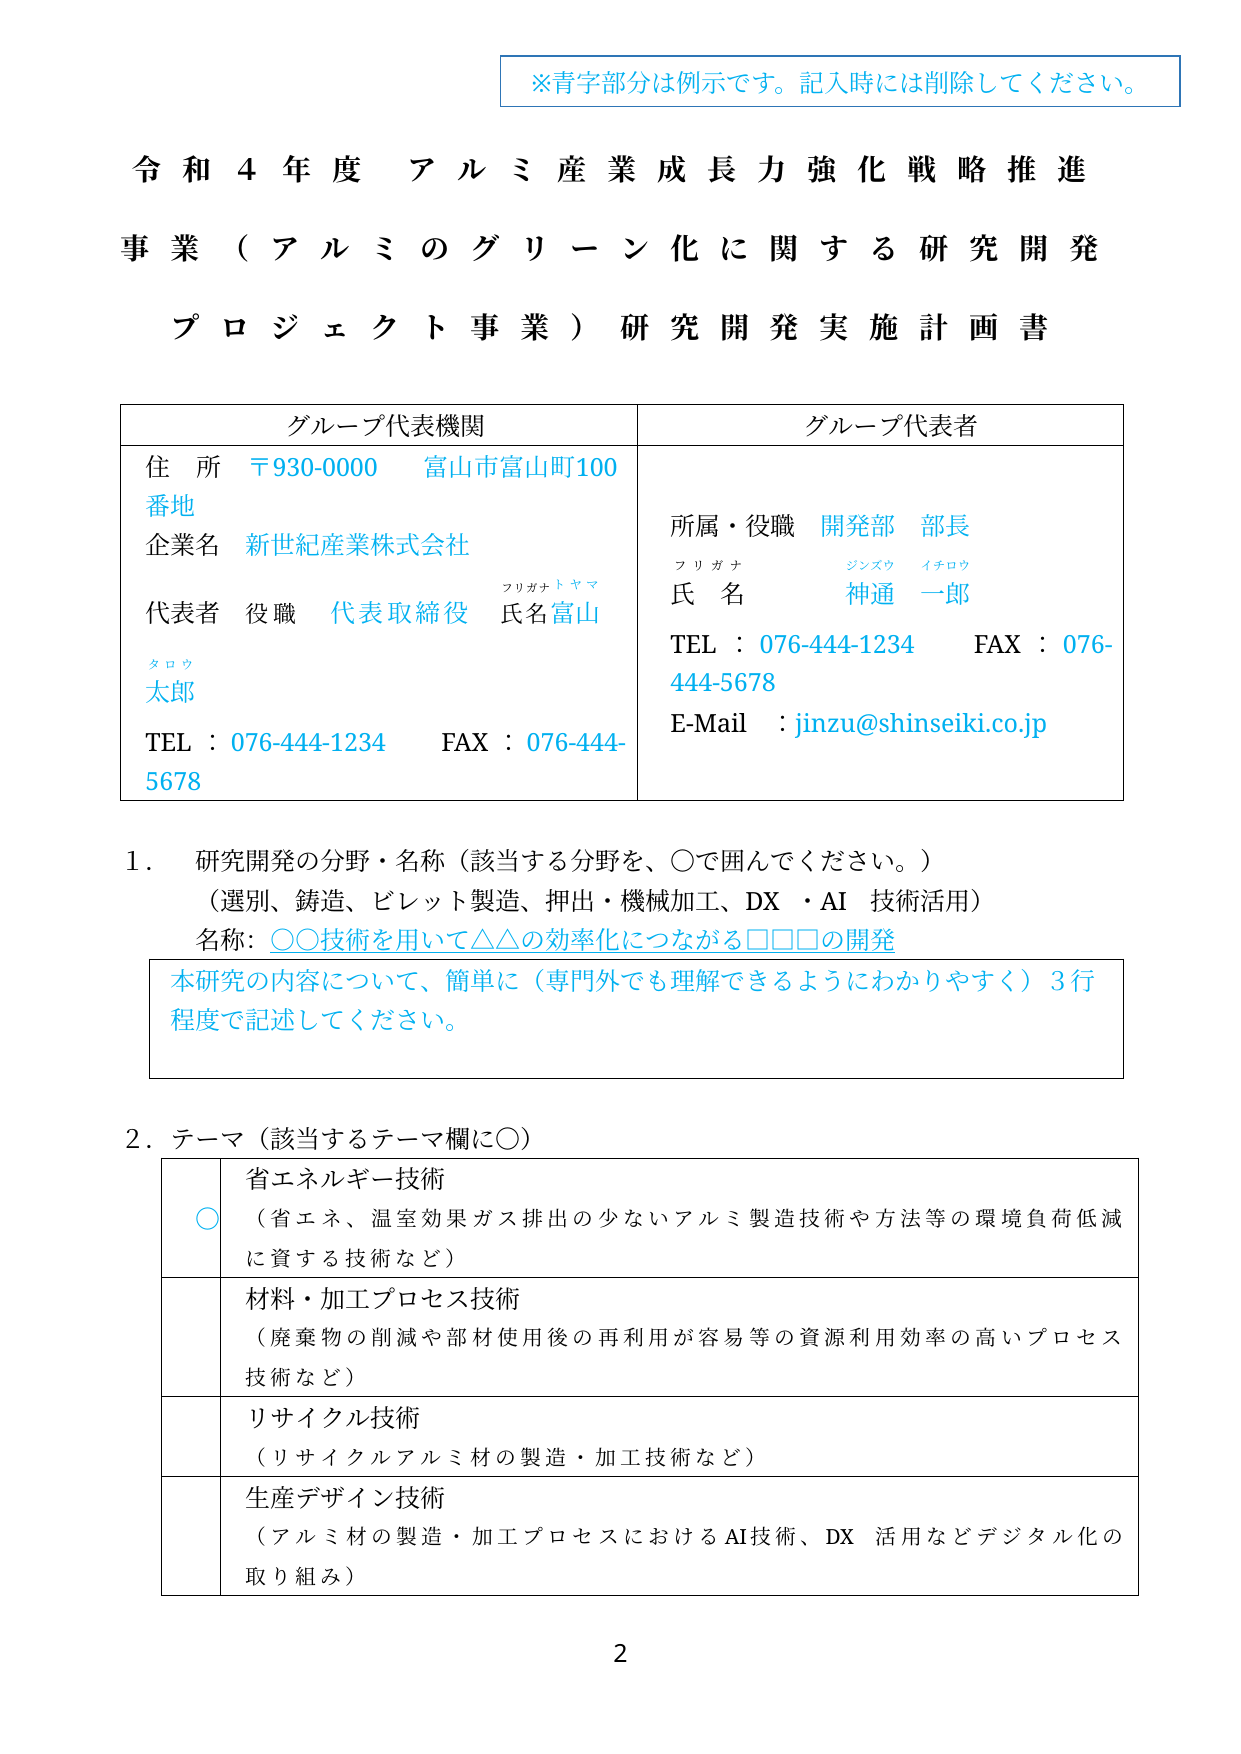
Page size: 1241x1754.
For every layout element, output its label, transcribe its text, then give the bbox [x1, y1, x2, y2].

text 名称：○○技術を用いて△△の効率化につながる□□□の開発 [170, 919, 1120, 958]
text 令和４年度 アルミ産業成長力強化戦略推進事業（アルミのグリーン化に関する研究開発プロジェクト事業）研究開発実施計画書 [120, 128, 1120, 365]
text １． 研究開発の分野・名称（該当する分野を、〇で囲んでください。） [120, 840, 1120, 880]
table_header グループ代表者 [638, 405, 1123, 444]
table_cell [162, 1397, 220, 1476]
table_cell 住 所 〒930-0000 富山市富山町100番地 企業名 新世紀産業株式会社 代表者 役職 代表取締役 TEL：076-444-1234 FAX：076-444-5678 [121, 446, 637, 800]
table_header 本研究の内容について、簡単に（専門外でも理解できるようにわかりやすく）３行程度で記述してください。 [150, 960, 1123, 1078]
text ２．テーマ（該当するテーマ欄に〇） [120, 1118, 1120, 1157]
table_header 〇 [162, 1159, 220, 1277]
table_cell 材料・加工プロセス技術 （廃棄物の削減や部材使用後の再利用が容易等の資源利用効率の高いプロセス技術など） [221, 1278, 1138, 1396]
table_header 省エネルギー技術 （省エネ、温室効果ガス排出の少ないアルミ製造技術や方法等の環境負荷低減に資する技術など） [221, 1159, 1138, 1277]
table_header グループ代表機関 [121, 405, 637, 444]
table_cell 所属・役職 開発部 部長 TEL：076-444-1234 FAX：076-444-5678 E-Mail：jinzu@shinseiki.co.jp [638, 446, 1123, 800]
table_cell [162, 1278, 220, 1396]
table_cell [162, 1477, 220, 1595]
text （選別、鋳造、ビレット製造、押出・機械加工、DX・AI技術活用） [120, 880, 1120, 919]
table_cell リサイクル技術 （リサイクルアルミ材の製造・加工技術など） [221, 1397, 1138, 1476]
table_cell 生産デザイン技術 （アルミ材の製造・加工プロセスにおけるAI技術、DX活用などデジタル化の取り組み） [221, 1477, 1138, 1595]
